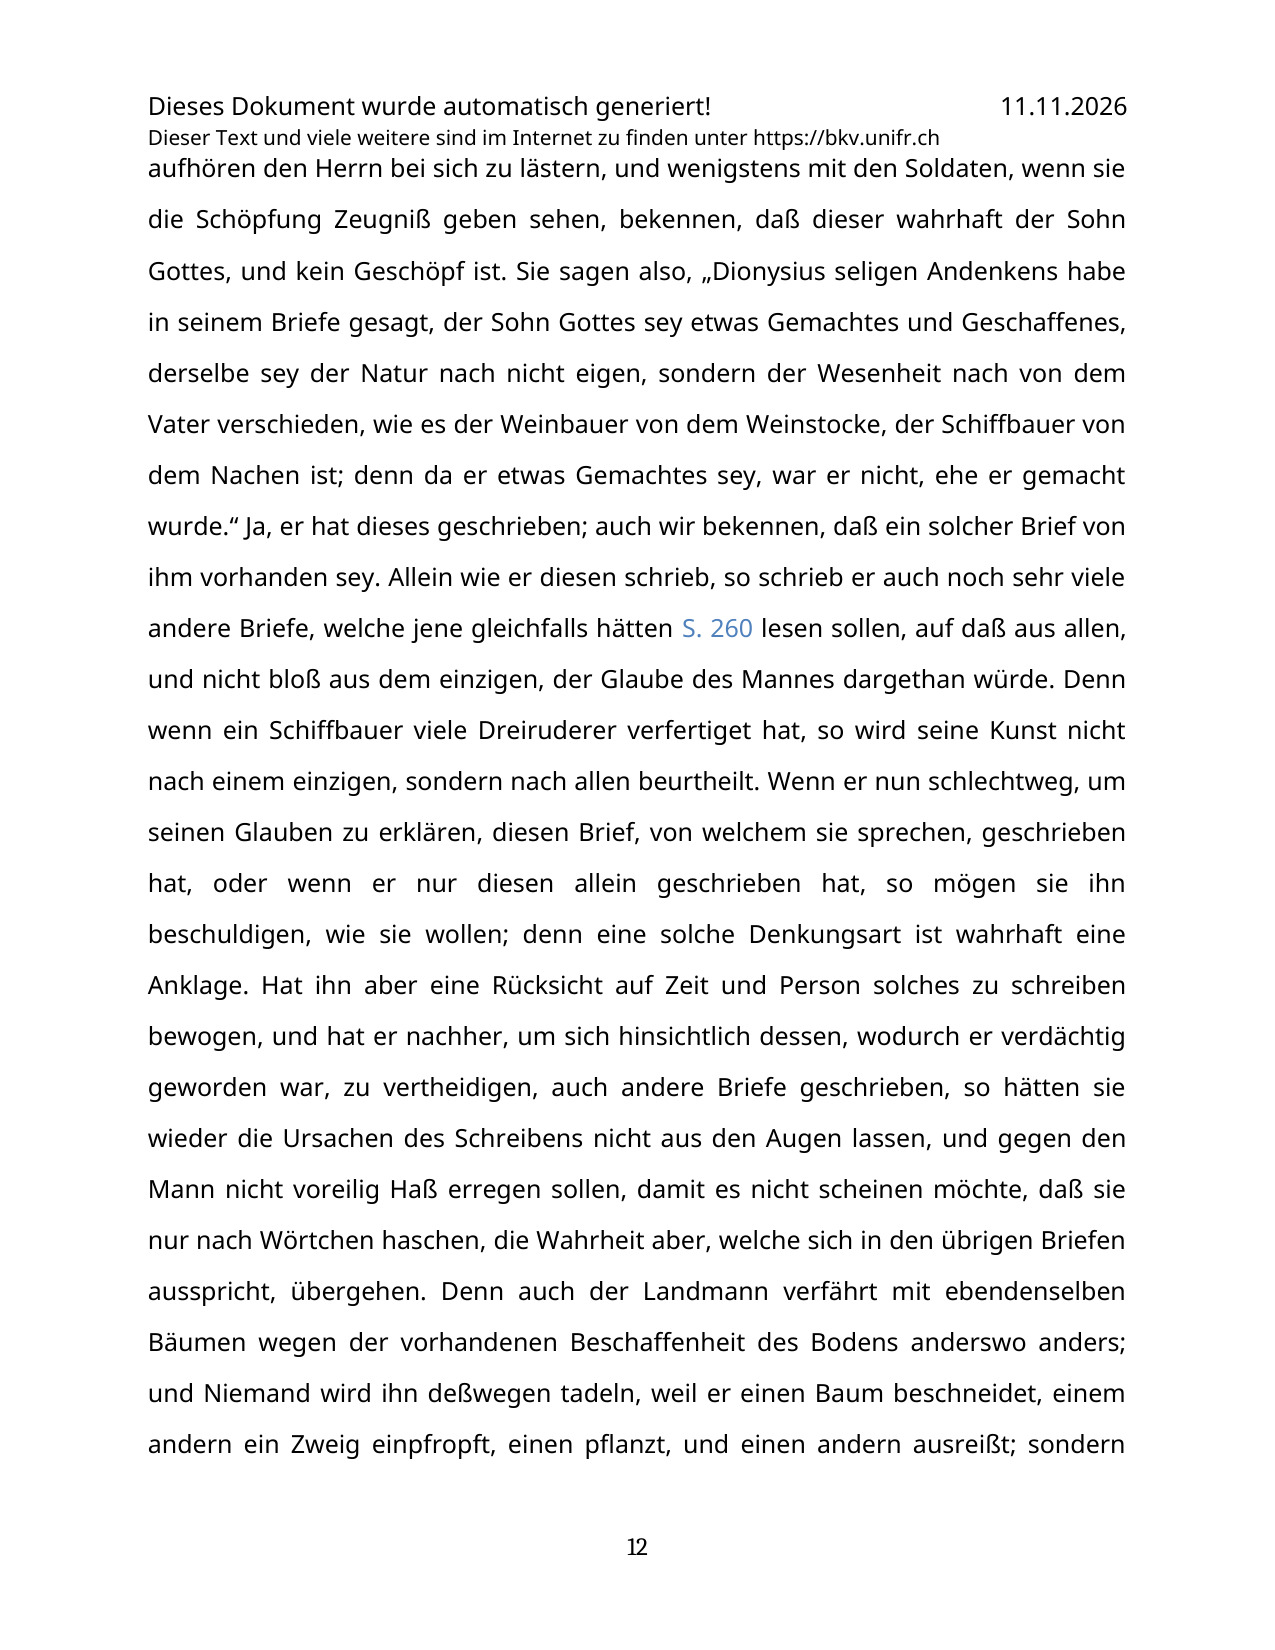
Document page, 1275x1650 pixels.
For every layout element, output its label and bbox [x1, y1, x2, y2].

text [148, 151, 1127, 1461]
